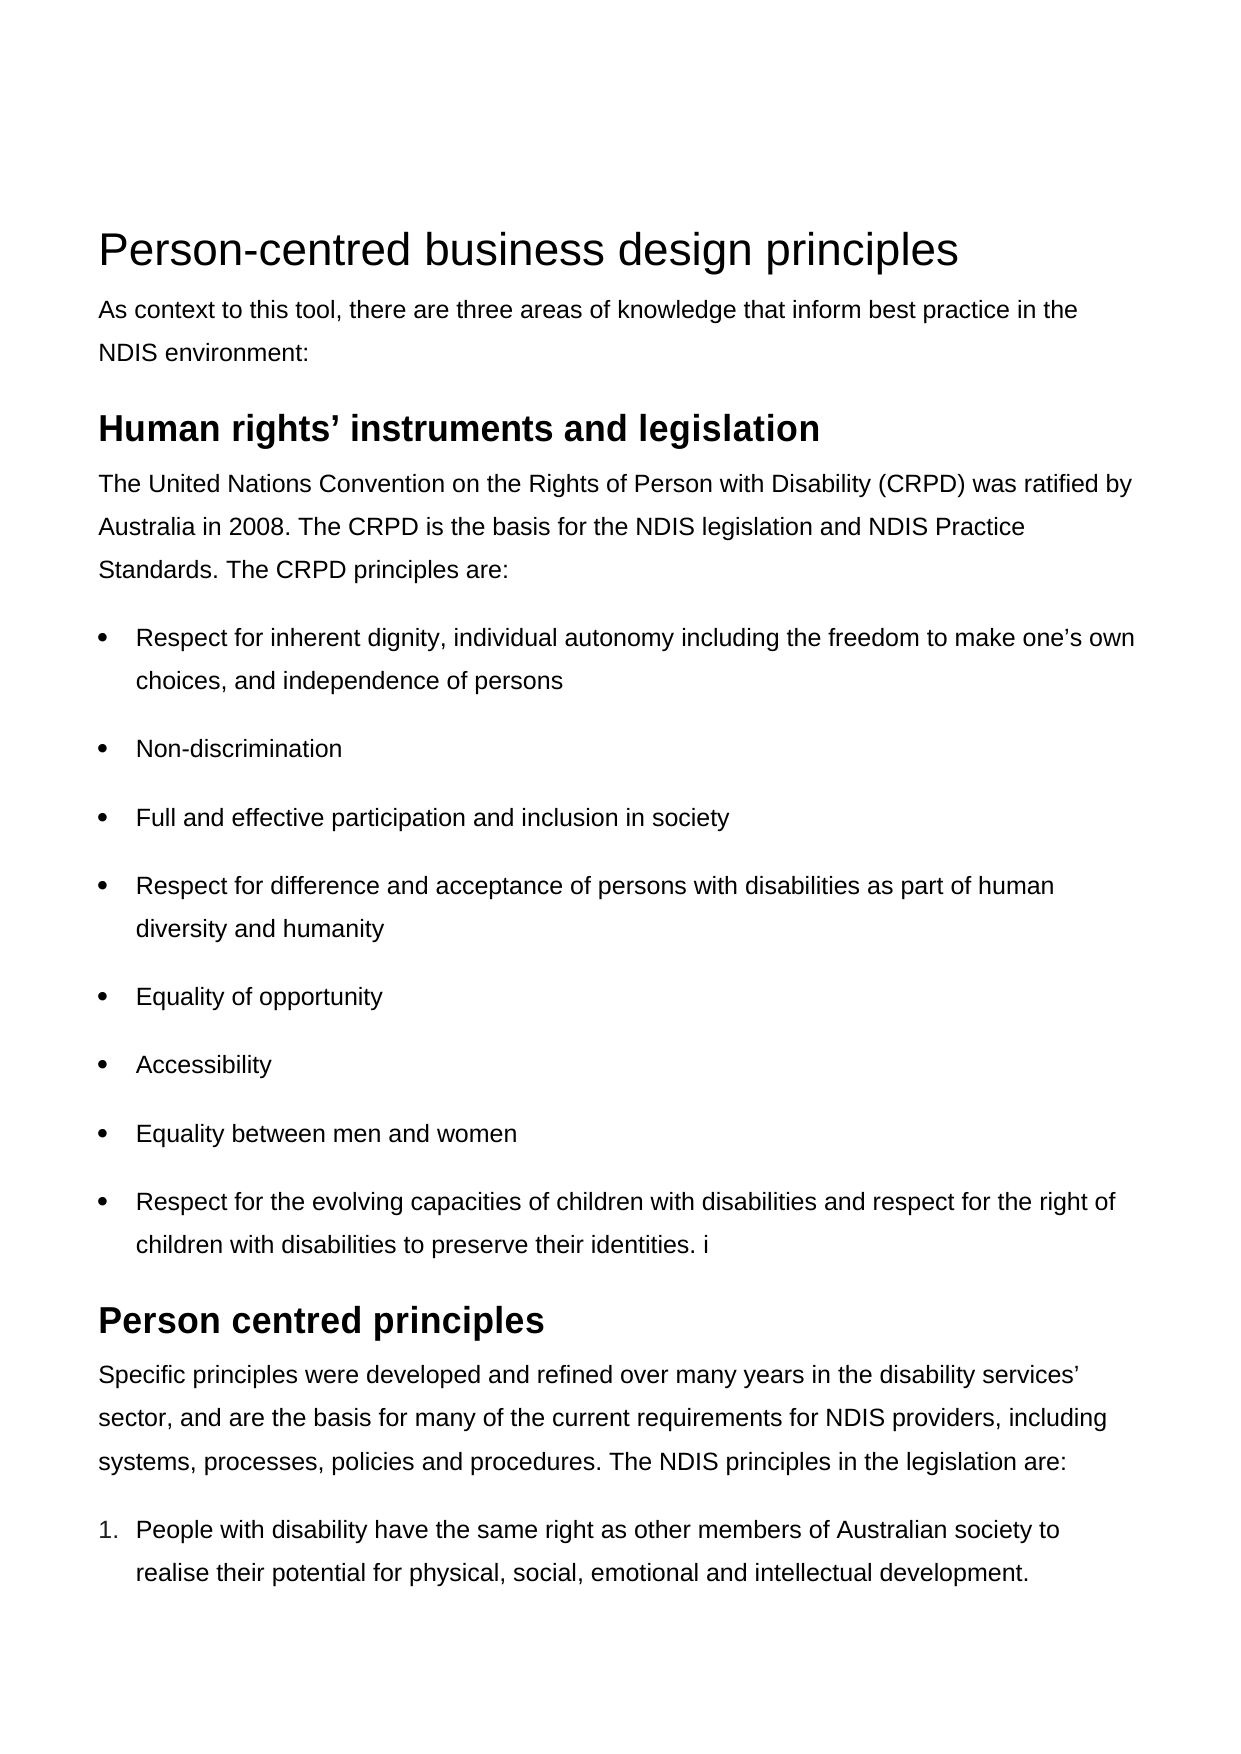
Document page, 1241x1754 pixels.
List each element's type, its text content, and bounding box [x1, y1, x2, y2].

text As context to this tool, there are three areas of knowledge that inform best practice in the NDIS environment: [98, 295, 1136, 367]
subtitle Person-centred business design principles [98, 222, 1136, 275]
list Respect for the evolving capacities of children with disabilities and respect for the right of children with disabilities to preserve their identities. i [98, 1187, 1136, 1259]
list Respect for inherent dignity, individual autonomy including the freedom to make one’s own choices, and independence of persons [98, 623, 1136, 695]
list Equality between men and women [98, 1119, 1136, 1147]
list Equality of opportunity [98, 982, 1136, 1011]
list People with disability have the same right as other members of Australian society to realise their potential for physical, social, emotional and intellectual development. [98, 1515, 1136, 1587]
list Non-discrimination [98, 734, 1136, 763]
subtitle Human rights’ instruments and legislation [98, 407, 1136, 450]
text Specific principles were developed and refined over many years in the disability services’ sector, and are the basis for many of the current requirements for NDIS providers, including systems, processes, policies and procedures. The NDIS principles in the legislation are: [98, 1360, 1136, 1475]
list Accessibility [98, 1050, 1136, 1079]
list Full and effective participation and inclusion in society [98, 803, 1136, 831]
list Respect for difference and acceptance of persons with disabilities as part of human diversity and humanity [98, 871, 1136, 943]
subtitle Person centred principles [98, 1298, 1136, 1341]
text The United Nations Convention on the Rights of Person with Disability (CRPD) was ratified by Australia in 2008. The CRPD is the basis for the NDIS legislation and NDIS Practice Standards. The CRPD principles are: [98, 469, 1136, 584]
